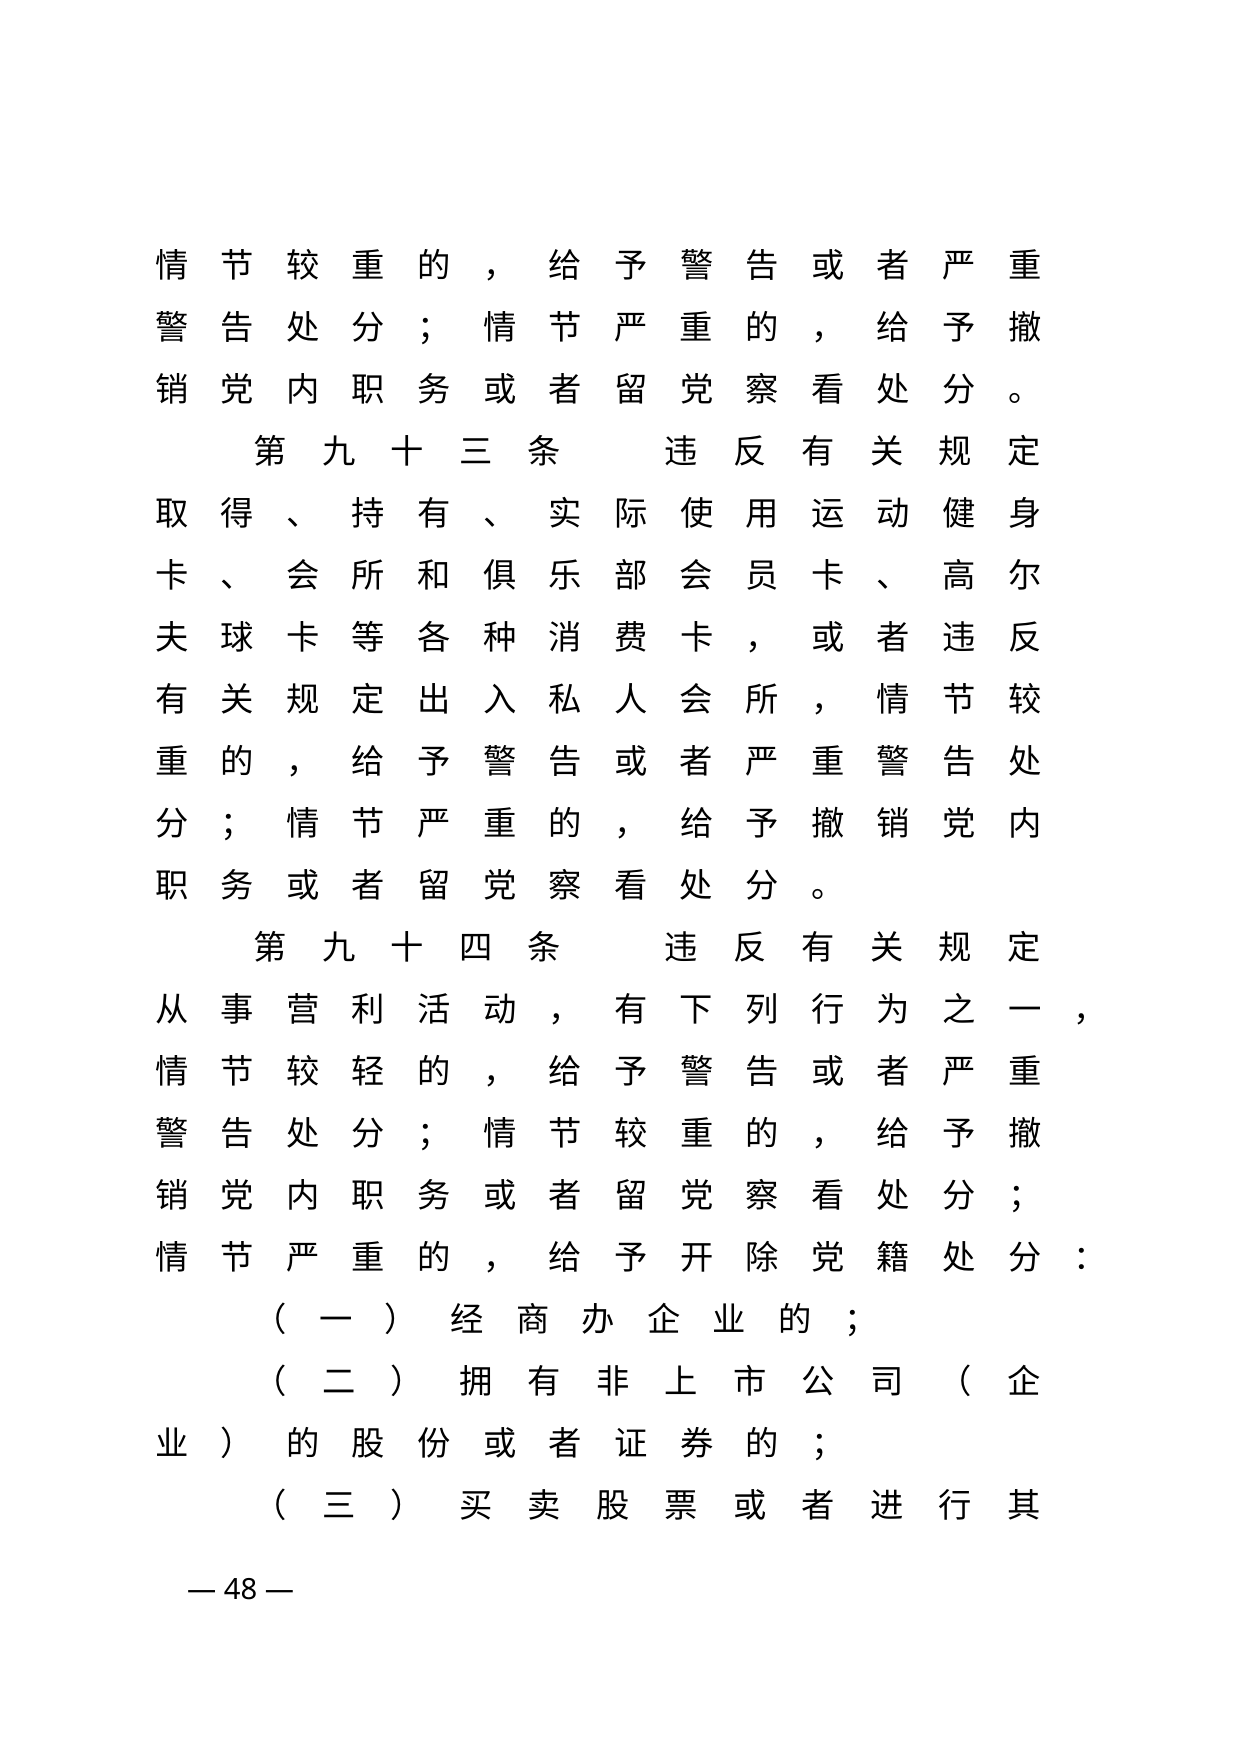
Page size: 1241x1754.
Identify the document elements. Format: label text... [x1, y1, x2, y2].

text （三）买卖股票或者进行其他证券投资的； [155, 1472, 1073, 1534]
text 第九十二条 接受、提供可能影响公正执行公务的宴请或者旅游、健身、娱乐等活动安排，情节较重的，给予警告或者严重警告处分；情节严重的，给予撤销党内职务或者留党察看处分。 [155, 232, 1073, 418]
text （二）拥有非上市公司（企业）的股份或者证券的； [155, 1348, 1073, 1472]
text 第九十三条 违反有关规定取得、持有、实际使用运动健身卡、会所和俱乐部会员卡、高尔夫球卡等各种消费卡，或者违反有关规定出入私人会所，情节较重的，给予警告或者严重警告处分；情节严重的，给予撤销党内职务或者留党察看处分。 [155, 418, 1073, 914]
text 第九十四条 违反有关规定从事营利活动，有下列行为之一，情节较轻的，给予警告或者严重警告处分；情节较重的，给予撤销党内职务或者留党察看处分；情节严重的，给予开除党籍处分： [155, 914, 1073, 1286]
text （一）经商办企业的； [155, 1286, 1073, 1348]
